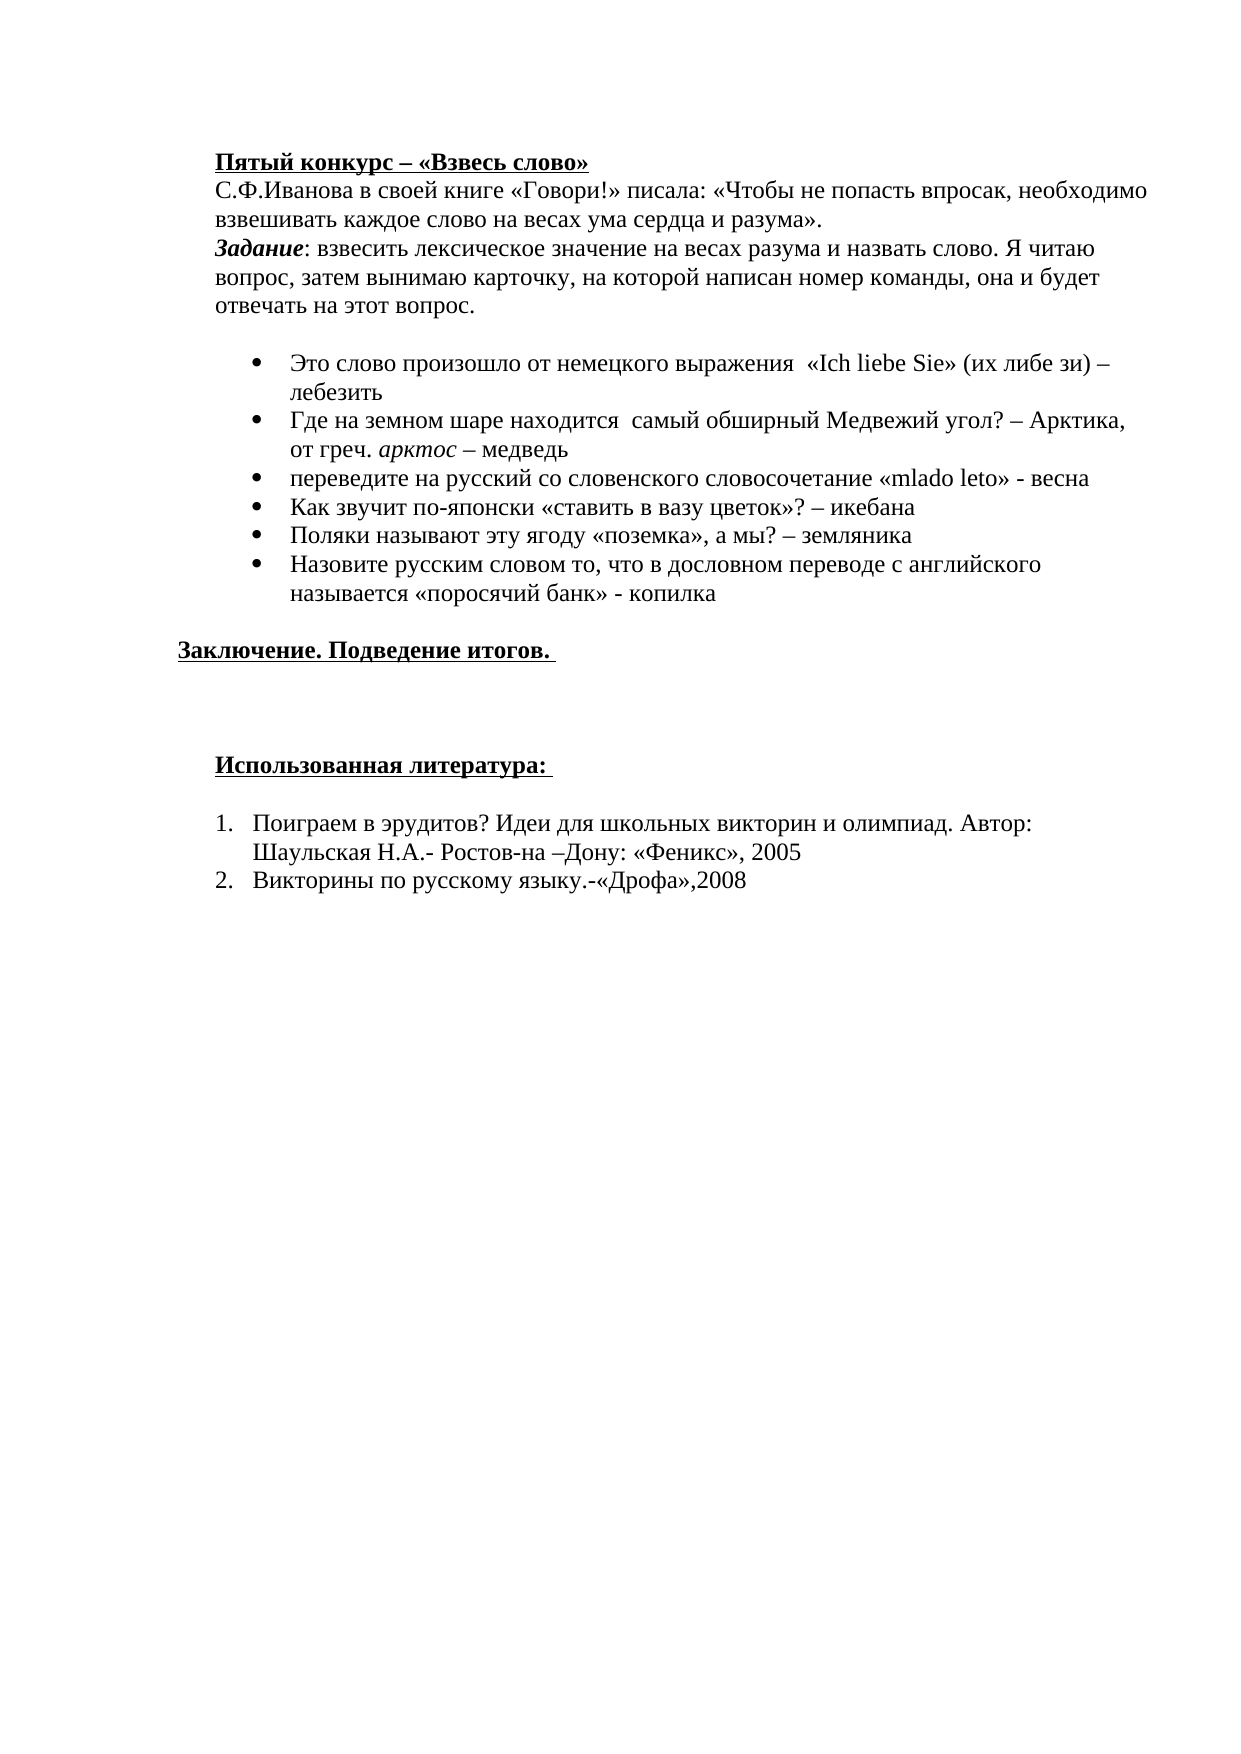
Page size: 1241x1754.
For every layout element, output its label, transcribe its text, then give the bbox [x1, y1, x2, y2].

text Заключение. Подведение итогов. [177, 636, 1152, 664]
list Поиграем в эрудитов? Идеи для школьных викторин и олимпиад. Автор: Шаульская Н.А.- Ростов-на –Дону: «Феникс», 2005 [215, 808, 1152, 866]
text взвешивать каждое слово на весах ума сердца и разума». [177, 204, 1152, 233]
list Викторины по русскому языку.-«Дрофа»,2008 [215, 866, 1152, 894]
list Назовите русским словом то, что в дословном переводе с английского называется «поросячий банк» - копилка [252, 549, 1152, 607]
text С.Ф.Иванова в своей книге «Говори!» писала: «Чтобы не попасть впросак, необходимо [177, 176, 1152, 204]
text Использованная литература: [215, 751, 1152, 779]
text Задание: взвесить лексическое значение на весах разума и назвать слово. Я читаю вопрос, затем вынимаю карточку, на которой написан номер команды, она и будет отвечать на этот вопрос. [215, 233, 1152, 319]
list Поляки называют эту ягоду «поземка», а мы? – земляника [252, 521, 1152, 549]
text Пятый конкурс – «Взвесь слово» [215, 147, 1152, 176]
list Где на земном шаре находится самый обширный Медвежий угол? – Арктика, от греч. арктос – медведь [252, 406, 1152, 463]
list переведите на русский со словенского словосочетание «mlado leto» - весна [252, 463, 1152, 492]
list Это слово произошло от немецкого выражения «Ich liebe Sie» (их либе зи) – лебезить [252, 348, 1152, 406]
list Как звучит по-японски «ставить в вазу цветок»? – икебана [252, 492, 1152, 521]
